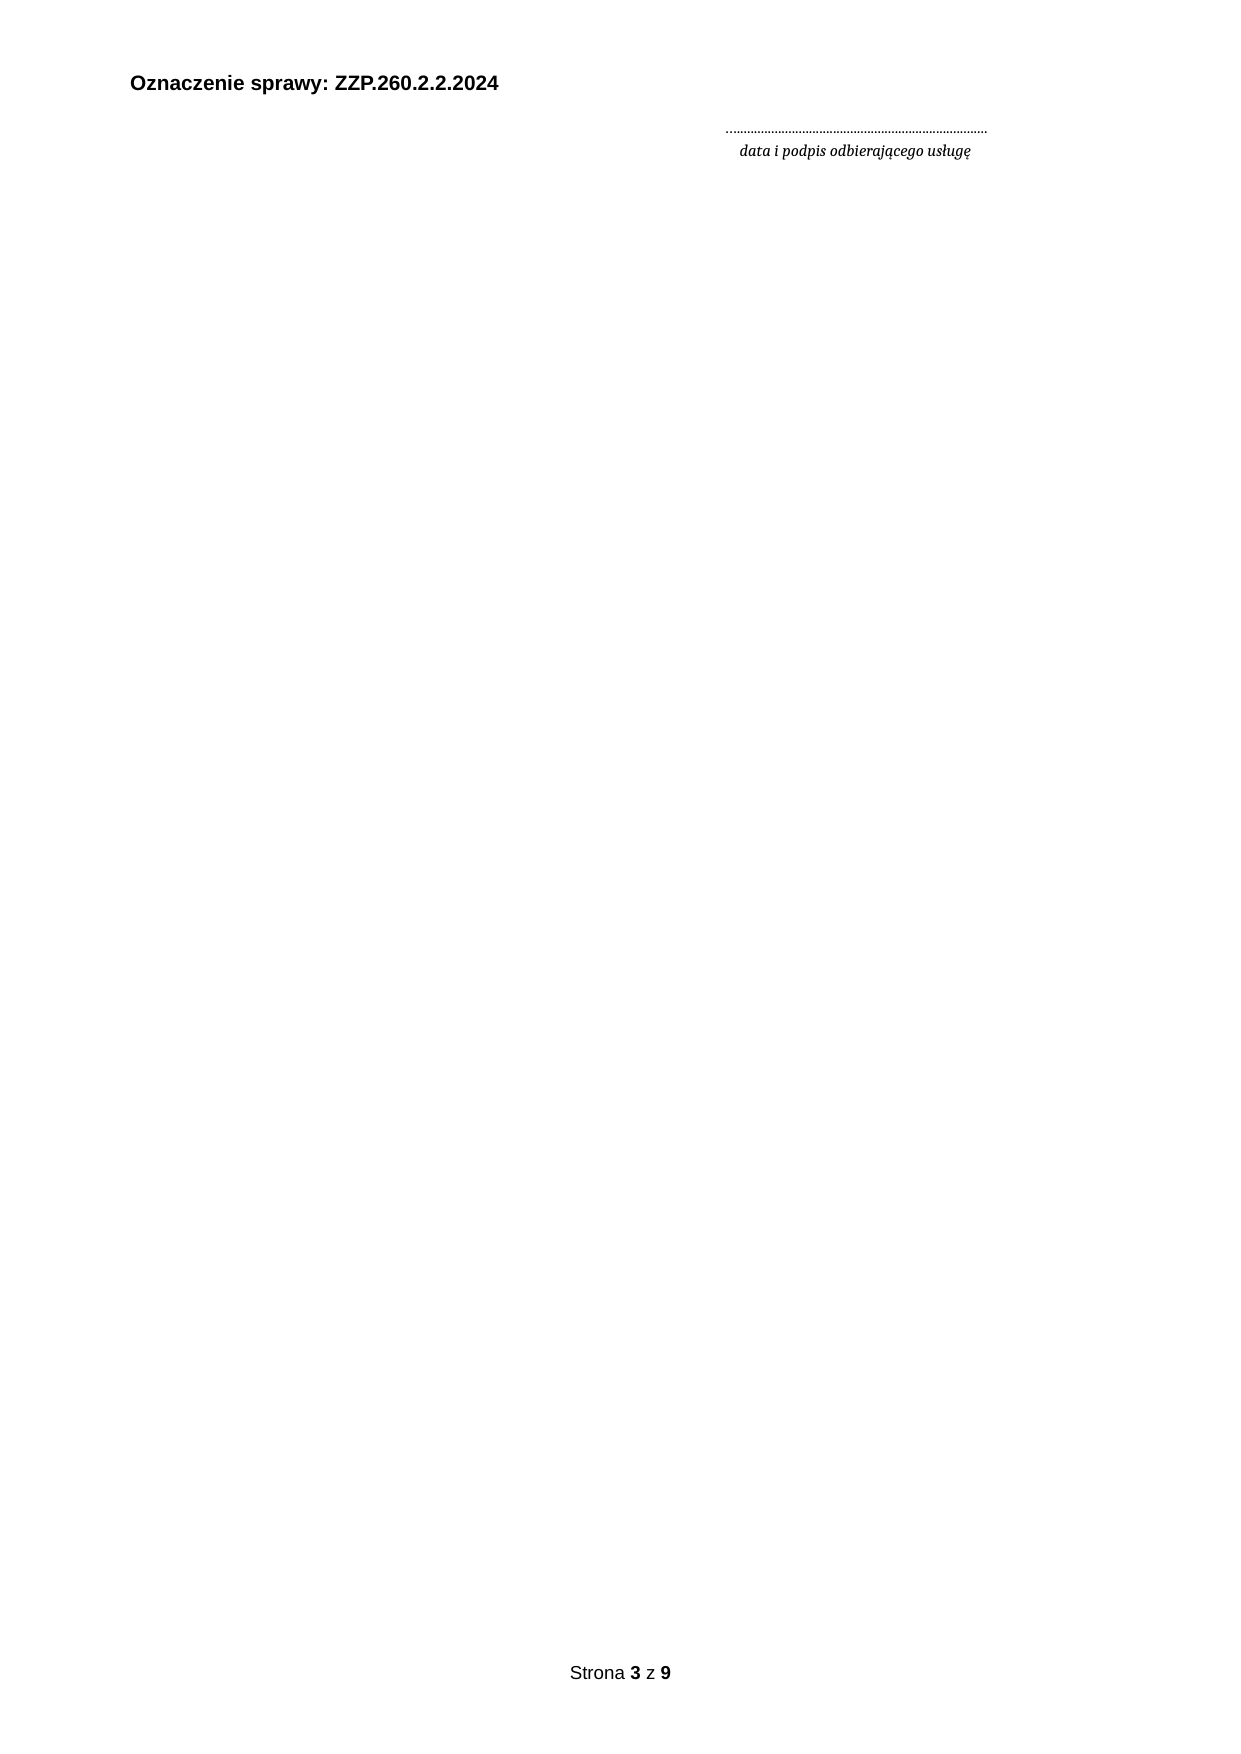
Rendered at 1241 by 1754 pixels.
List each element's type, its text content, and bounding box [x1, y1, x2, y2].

list …......................................................................... [601, 118, 1110, 137]
list data i podpis odbierającego usługę [601, 141, 1110, 160]
